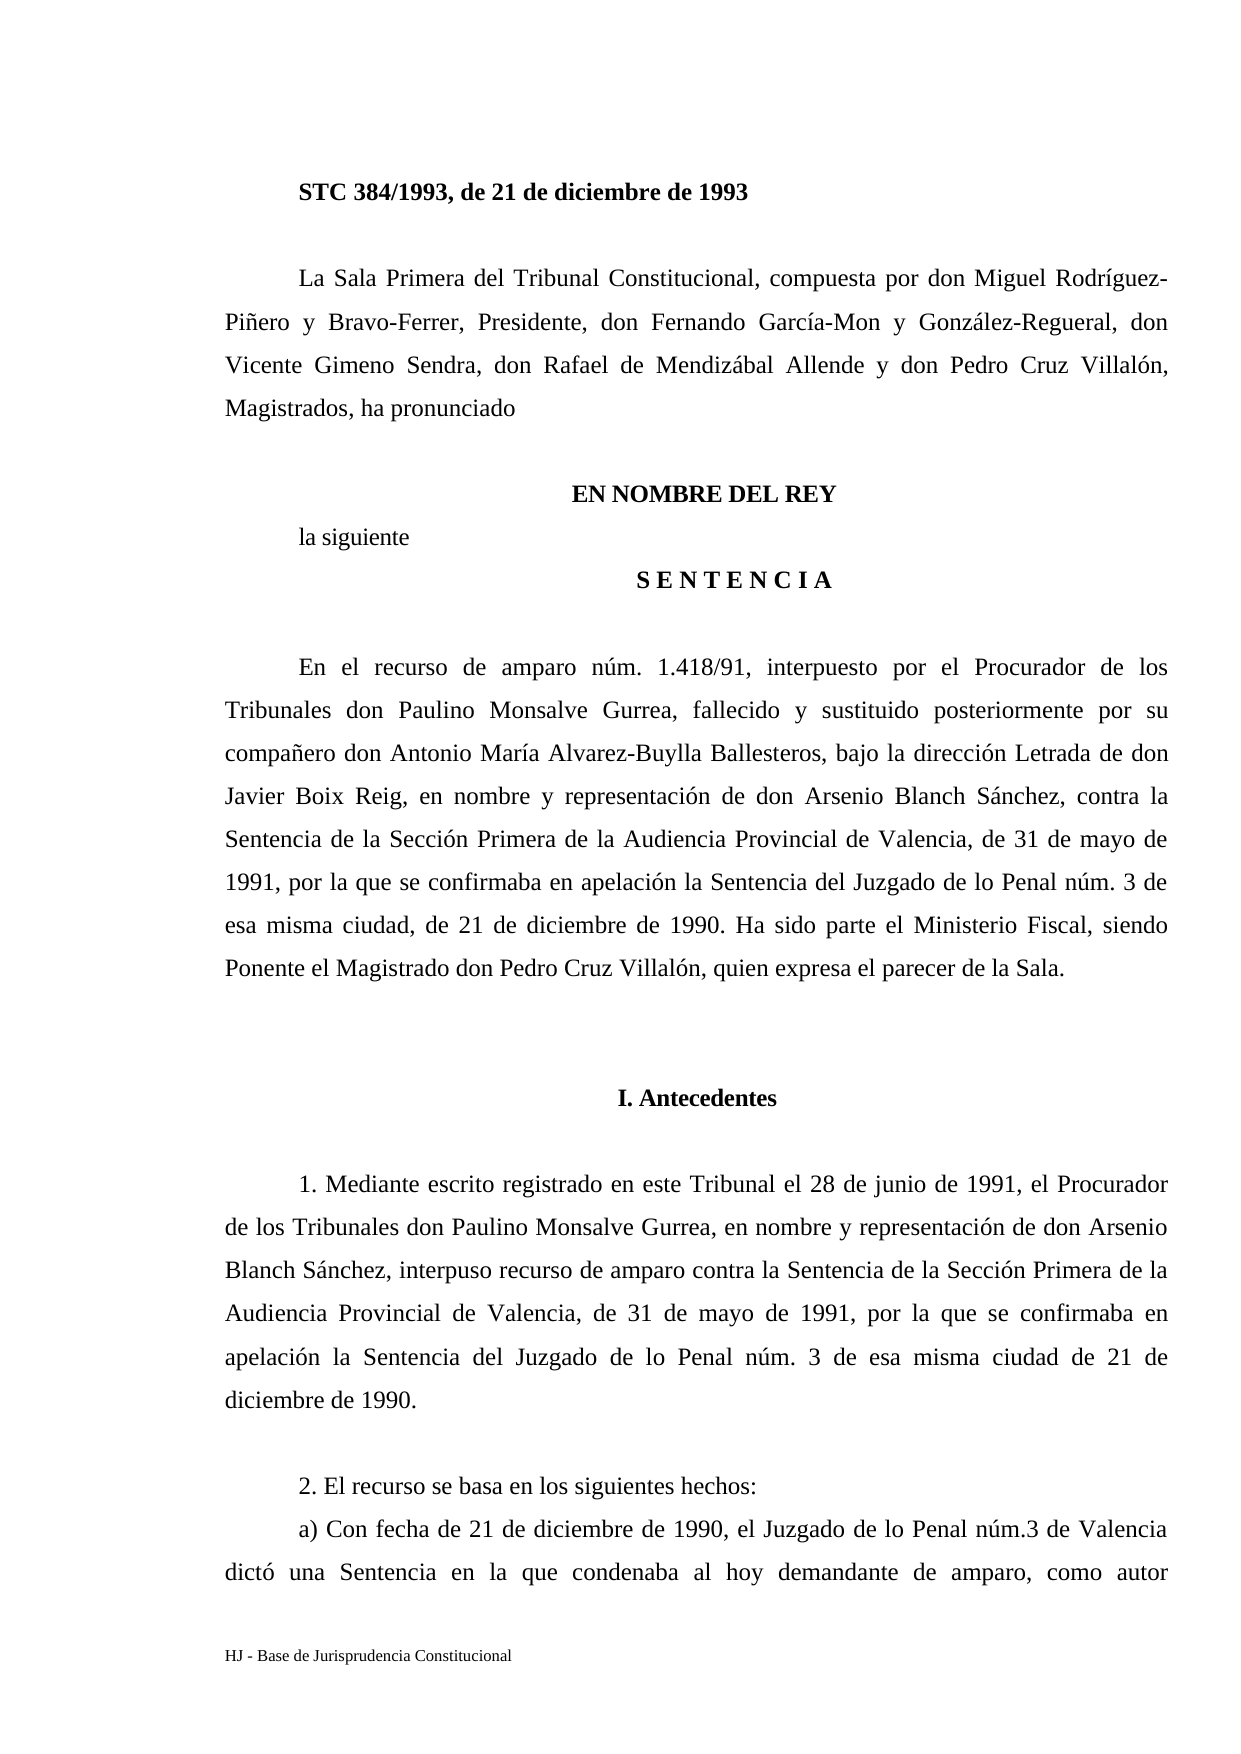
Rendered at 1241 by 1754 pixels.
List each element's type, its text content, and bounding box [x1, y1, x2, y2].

text la siguiente [224, 522, 1110, 551]
text La Sala Primera del Tribunal Constitucional, compuesta por don Miguel Rodríguez-Piñero y Bravo-Ferrer, Presidente, don Fernando García-Mon y González-Regueral, don Vicente Gimeno Sendra, don Rafael de Mendizábal Allende y don Pedro Cruz Villalón, Magistrados, ha pronunciado [224, 263, 1169, 422]
text STC 384/1993, de 21 de diciembre de 1993 [224, 177, 1169, 206]
text S E N T E N C I A [224, 565, 1169, 594]
text 1. Mediante escrito registrado en este Tribunal el 28 de junio de 1991, el Procurador de los Tribunales don Paulino Monsalve Gurrea, en nombre y representación de don Arsenio Blanch Sánchez, interpuso recurso de amparo contra la Sentencia de la Sección Primera de la Audiencia Provincial de Valencia, de 31 de mayo de 1991, por la que se confirmaba en apelación la Sentencia del Juzgado de lo Penal núm. 3 de esa misma ciudad de 21 de diciembre de 1990. [224, 1169, 1169, 1413]
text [224, 1514, 1169, 1586]
text I. Antecedentes [224, 1083, 1169, 1112]
text 2. El recurso se basa en los siguientes hechos: [224, 1471, 1169, 1500]
text En el recurso de amparo núm. 1.418/91, interpuesto por el Procurador de los Tribunales don Paulino Monsalve Gurrea, fallecido y sustituido posteriormente por su compañero don Antonio María Alvarez-Buylla Ballesteros, bajo la dirección Letrada de don Javier Boix Reig, en nombre y representación de don Arsenio Blanch Sánchez, contra la Sentencia de la Sección Primera de la Audiencia Provincial de Valencia, de 31 de mayo de 1991, por la que se confirmaba en apelación la Sentencia del Juzgado de lo Penal núm. 3 de esa misma ciudad, de 21 de diciembre de 1990. Ha sido parte el Ministerio Fiscal, siendo Ponente el Magistrado don Pedro Cruz Villalón, quien expresa el parecer de la Sala. [224, 652, 1169, 982]
text EN NOMBRE DEL REY [224, 479, 1110, 508]
